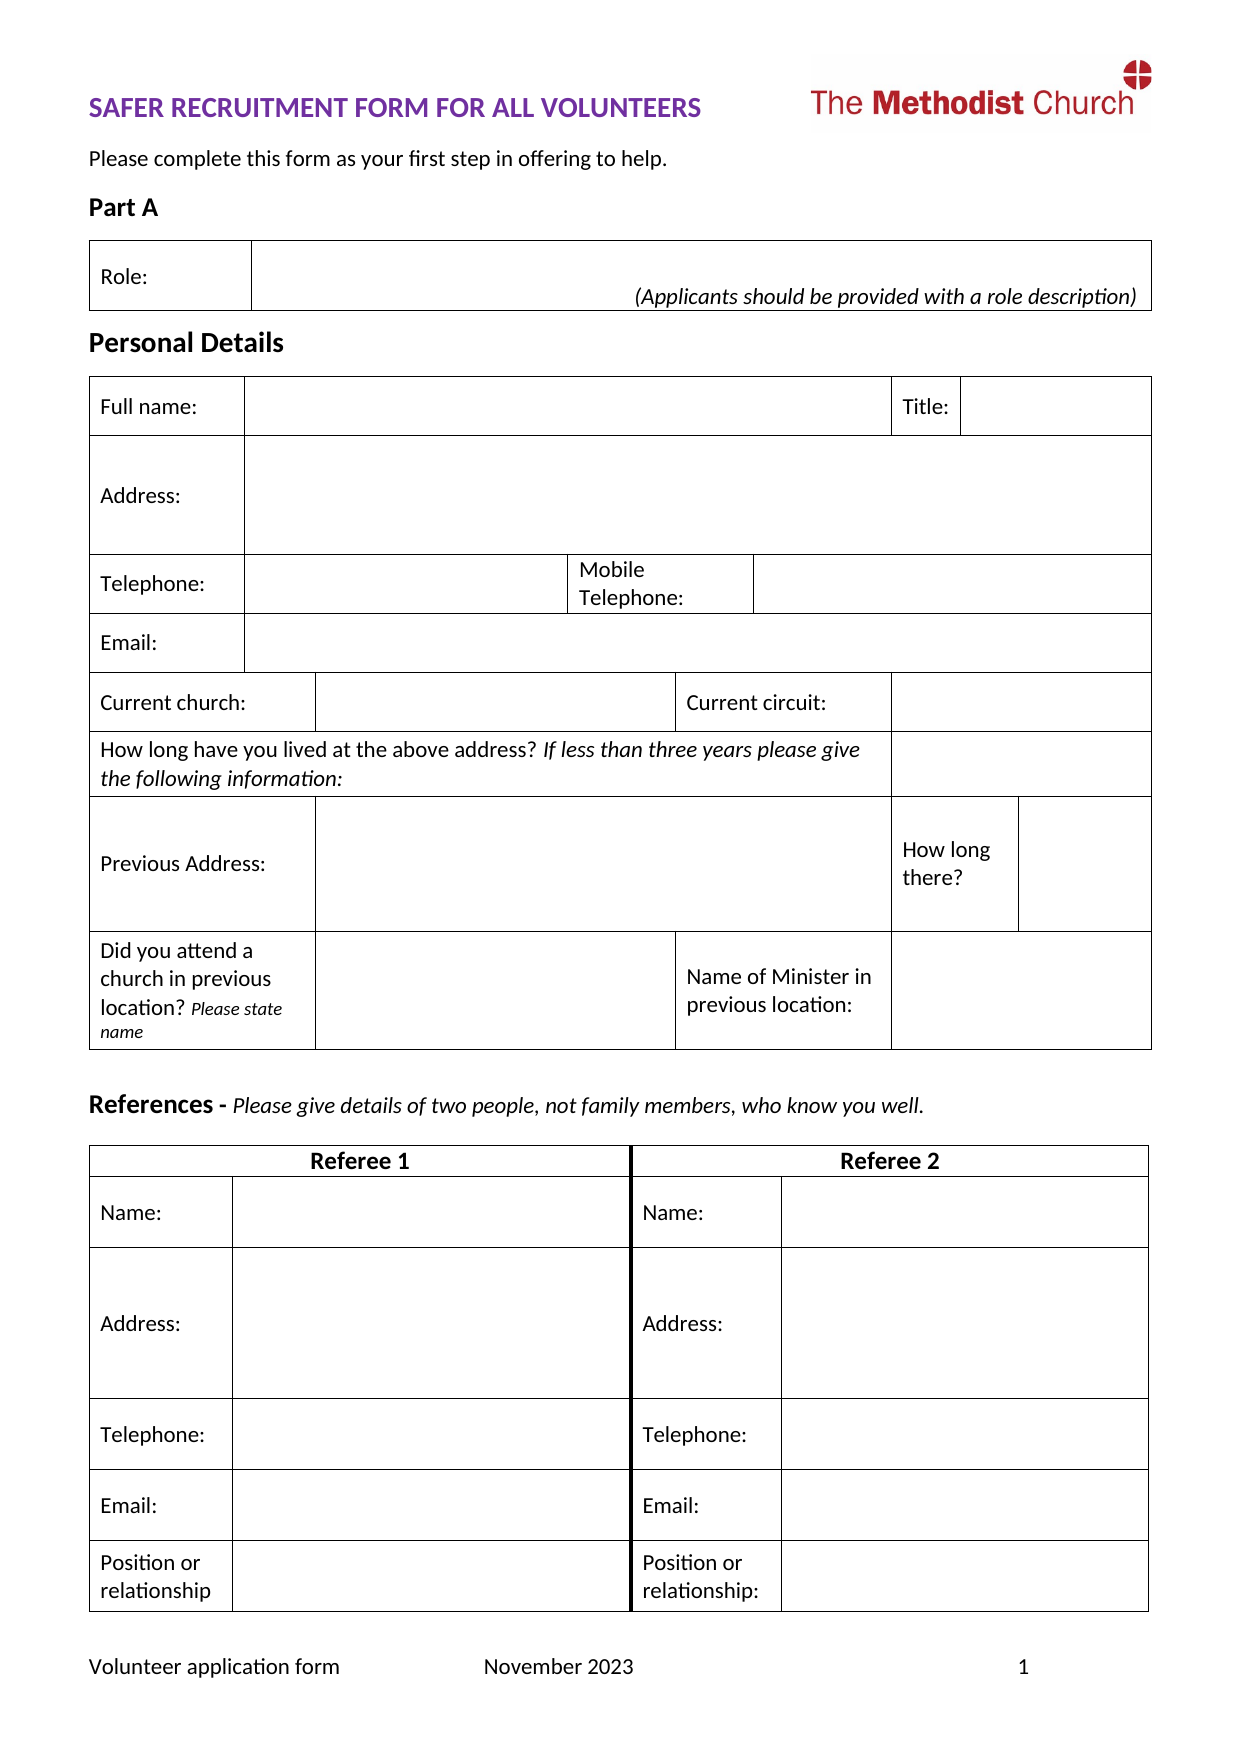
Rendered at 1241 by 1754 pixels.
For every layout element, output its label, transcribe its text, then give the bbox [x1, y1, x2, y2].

table_cell [316, 797, 891, 931]
table_cell [245, 614, 1151, 672]
table_cell How long have you lived at the above address? If less than three years please give the following information: [90, 732, 891, 796]
text Personal Details [89, 311, 1152, 359]
table_cell [316, 932, 675, 1048]
table_cell [754, 555, 1151, 612]
text SAFER RECRUITMENT FORM FOR ALL VOLUNTEERS [89, 89, 810, 124]
table_cell Name: [90, 1177, 232, 1247]
table_cell Current circuit: [676, 673, 891, 731]
text Please complete this form as your first step in offering to help. [89, 144, 1152, 172]
table_cell [245, 436, 1151, 553]
table_cell Previous Address: [90, 797, 315, 931]
table_cell [233, 1541, 629, 1611]
table_cell Email: [90, 1470, 232, 1540]
table_cell [316, 673, 675, 731]
table_cell [233, 1248, 629, 1398]
table_cell [892, 673, 1151, 731]
table_cell [892, 732, 1151, 796]
table_cell [233, 1177, 629, 1247]
table_cell [782, 1177, 1148, 1247]
table_cell Did you attend a church in previous location? Please state name [90, 932, 315, 1048]
table_cell Mobile Telephone: [568, 555, 753, 612]
table_header Title: [892, 377, 960, 435]
table_cell [233, 1470, 629, 1540]
table_header Referee 1 [90, 1146, 629, 1176]
table_header [245, 377, 891, 435]
table_cell [782, 1399, 1148, 1469]
table_cell Name: [633, 1177, 781, 1247]
table_cell Name of Minister in previous location: [676, 932, 891, 1048]
table_cell Email: [90, 614, 244, 672]
table_cell Address: [90, 436, 244, 553]
table_cell [782, 1248, 1148, 1398]
table_cell [782, 1541, 1148, 1611]
table_cell Position or relationship: [633, 1541, 781, 1611]
table_cell Email: [633, 1470, 781, 1540]
table_header Role: [90, 241, 251, 310]
table_cell Position or relationship [90, 1541, 232, 1611]
text References - Please give details of two people, not family members, who know you well. [89, 1074, 1152, 1120]
table_header [961, 377, 1151, 435]
table_header Full name: [90, 377, 244, 435]
table_cell Address: [633, 1248, 781, 1398]
table_cell [782, 1470, 1148, 1540]
table_header (Applicants should be provided with a role description) [252, 241, 1151, 310]
picture [810, 54, 1152, 133]
table_cell Telephone: [90, 1399, 232, 1469]
text Part A [89, 191, 1152, 224]
table_cell [245, 555, 567, 612]
table_cell Address: [90, 1248, 232, 1398]
table_cell Telephone: [633, 1399, 781, 1469]
table_cell How long there? [892, 797, 1018, 931]
table_cell [233, 1399, 629, 1469]
table_cell Current church: [90, 673, 315, 731]
table_cell Telephone: [90, 555, 244, 612]
table_cell [1019, 797, 1151, 931]
table_header Referee 2 [633, 1146, 1148, 1176]
table_cell [892, 932, 1151, 1048]
